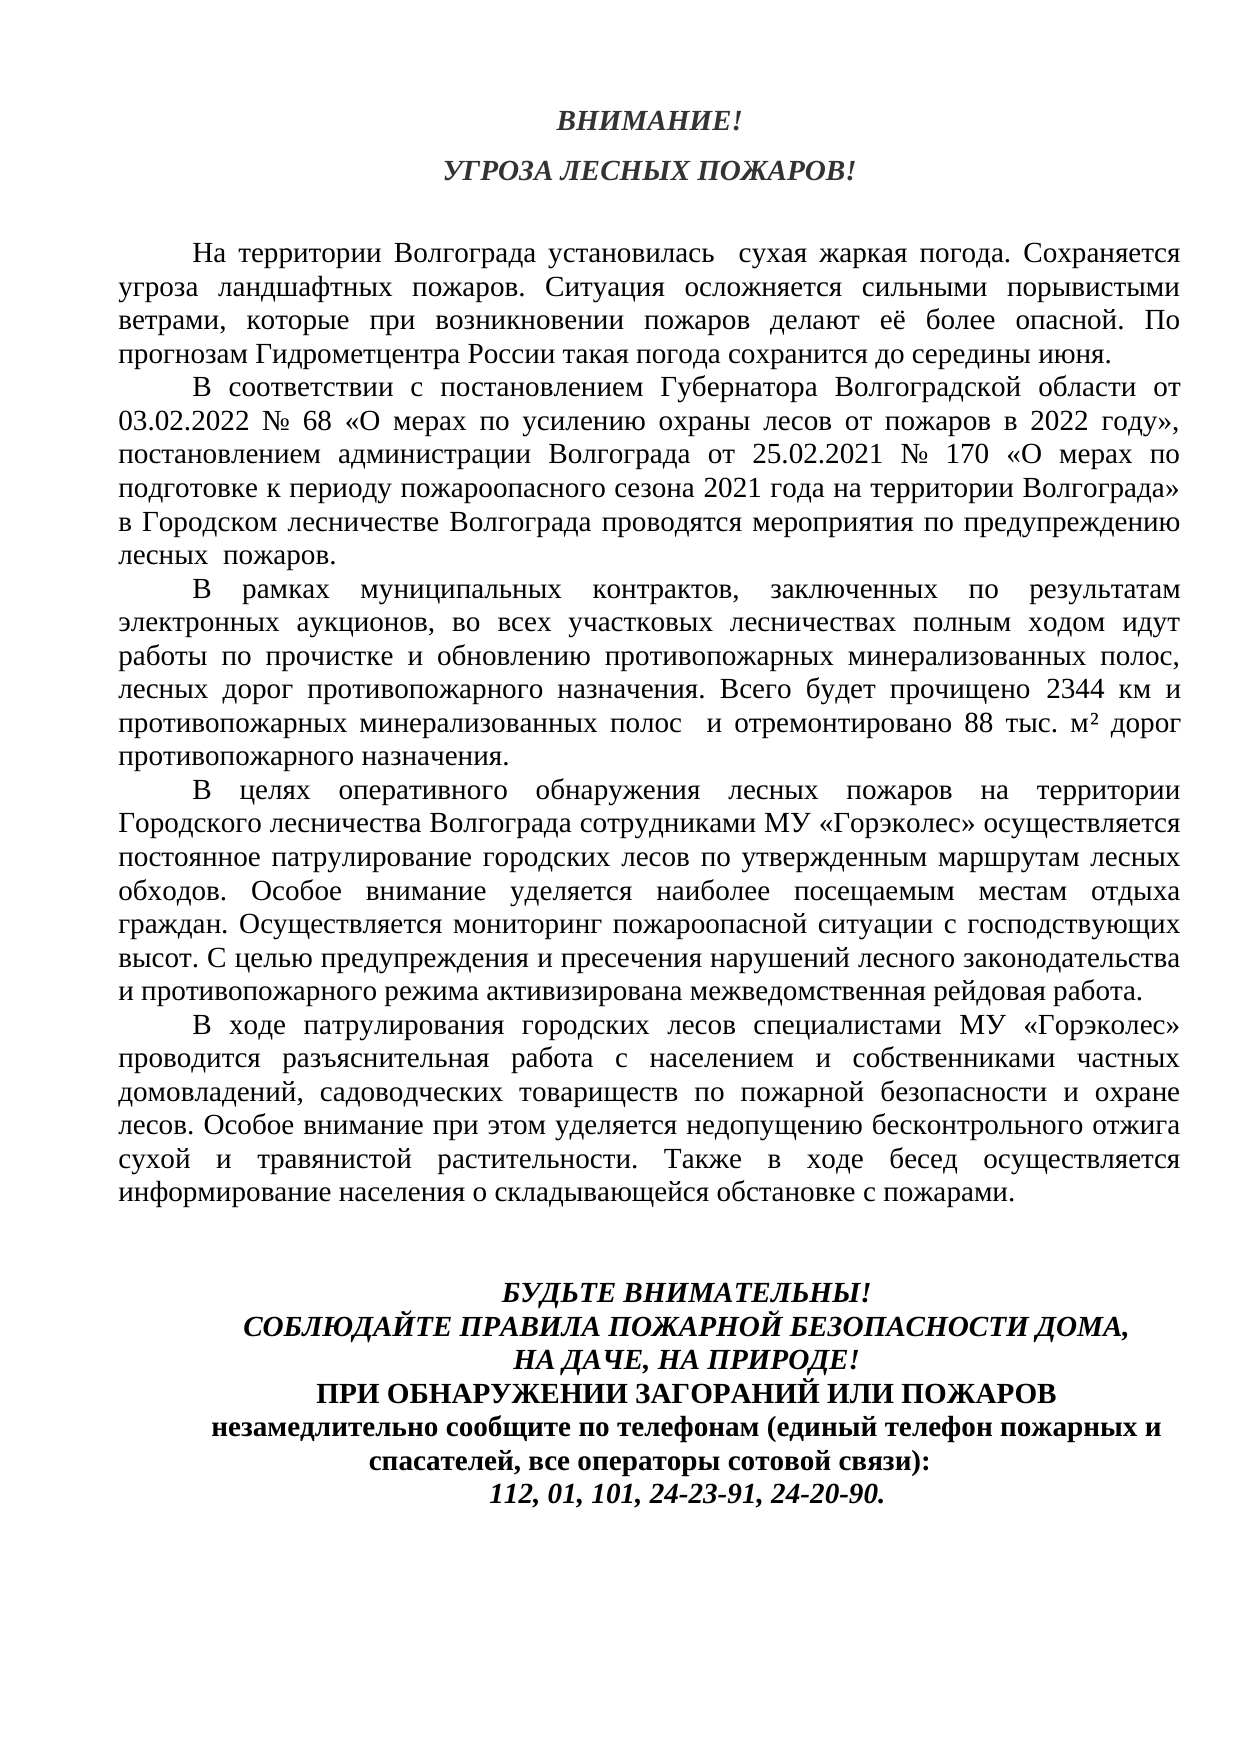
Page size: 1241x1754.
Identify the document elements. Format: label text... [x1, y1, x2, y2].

text БУДЬТЕ ВНИМАТЕЛЬНЫ! [118, 1275, 1181, 1309]
text 112, 01, 101, 24-23-91, 24-20-90. [118, 1476, 1181, 1510]
list В ходе патрулирования городских лесов специалистами МУ «Горэколес» проводится разъяснительная работа с населением и собственниками частных домовладений, садоводческих товариществ по пожарной безопасности и охране лесов. Особое внимание при этом уделяется недопущению бесконтрольного отжига сухой и травянистой растительности. Также в ходе бесед осуществляется информирование населения о складывающейся обстановке с пожарами. [118, 1007, 1181, 1208]
text В целях оперативного обнаружения лесных пожаров на территории Городского лесничества Волгограда сотрудниками МУ «Горэколес» осуществляется постоянное патрулирование городских лесов по утвержденным маршрутам лесных обходов. Особое внимание уделяется наиболее посещаемым местам отдыха граждан. Осуществляется мониторинг пожароопасной ситуации с господствующих высот. С целью предупреждения и пресечения нарушений лесного законодательства и противопожарного режима активизирована межведомственная рейдовая работа. [118, 772, 1181, 1007]
text ПРИ ОБНАРУЖЕНИИ ЗАГОРАНИЙ ИЛИ ПОЖАРОВ [118, 1376, 1181, 1409]
text СОБЛЮДАЙТЕ ПРАВИЛА ПОЖАРНОЙ БЕЗОПАСНОСТИ ДОМА, [118, 1309, 1181, 1342]
text УГРОЗА ЛЕСНЫХ ПОЖАРОВ! [118, 153, 1181, 186]
text В соответствии с постановлением Губернатора Волгоградской области от 03.02.2022 № 68 «О мерах по усилению охраны лесов от пожаров в 2022 году», постановлением администрации Волгограда от 25.02.2021 № 170 «О мерах по подготовке к периоду пожароопасного сезона 2021 года на территории Волгограда» в Городском лесничестве Волгограда проводятся мероприятия по предупреждению лесных пожаров. [118, 369, 1181, 571]
text незамедлительно сообщите по телефонам (единый телефон пожарных и спасателей, все операторы сотовой связи): [118, 1409, 1181, 1476]
text ВНИМАНИЕ! [118, 103, 1181, 137]
text НА ДАЧЕ, НА ПРИРОДЕ! [118, 1342, 1181, 1376]
text На территории Волгограда установилась сухая жаркая погода. Сохраняется угроза ландшафтных пожаров. Ситуация осложняется сильными порывистыми ветрами, которые при возникновении пожаров делают её более опасной. По прогнозам Гидрометцентра России такая погода сохранится до середины июня. [118, 235, 1181, 369]
text В рамках муниципальных контрактов, заключенных по результатам электронных аукционов, во всех участковых лесничествах полным ходом идут работы по прочистке и обновлению противопожарных минерализованных полос, лесных дорог противопожарного назначения. Всего будет прочищено 2344 км и противопожарных минерализованных полос и отремонтировано 88 тыс. м² дорог противопожарного назначения. [118, 571, 1181, 772]
